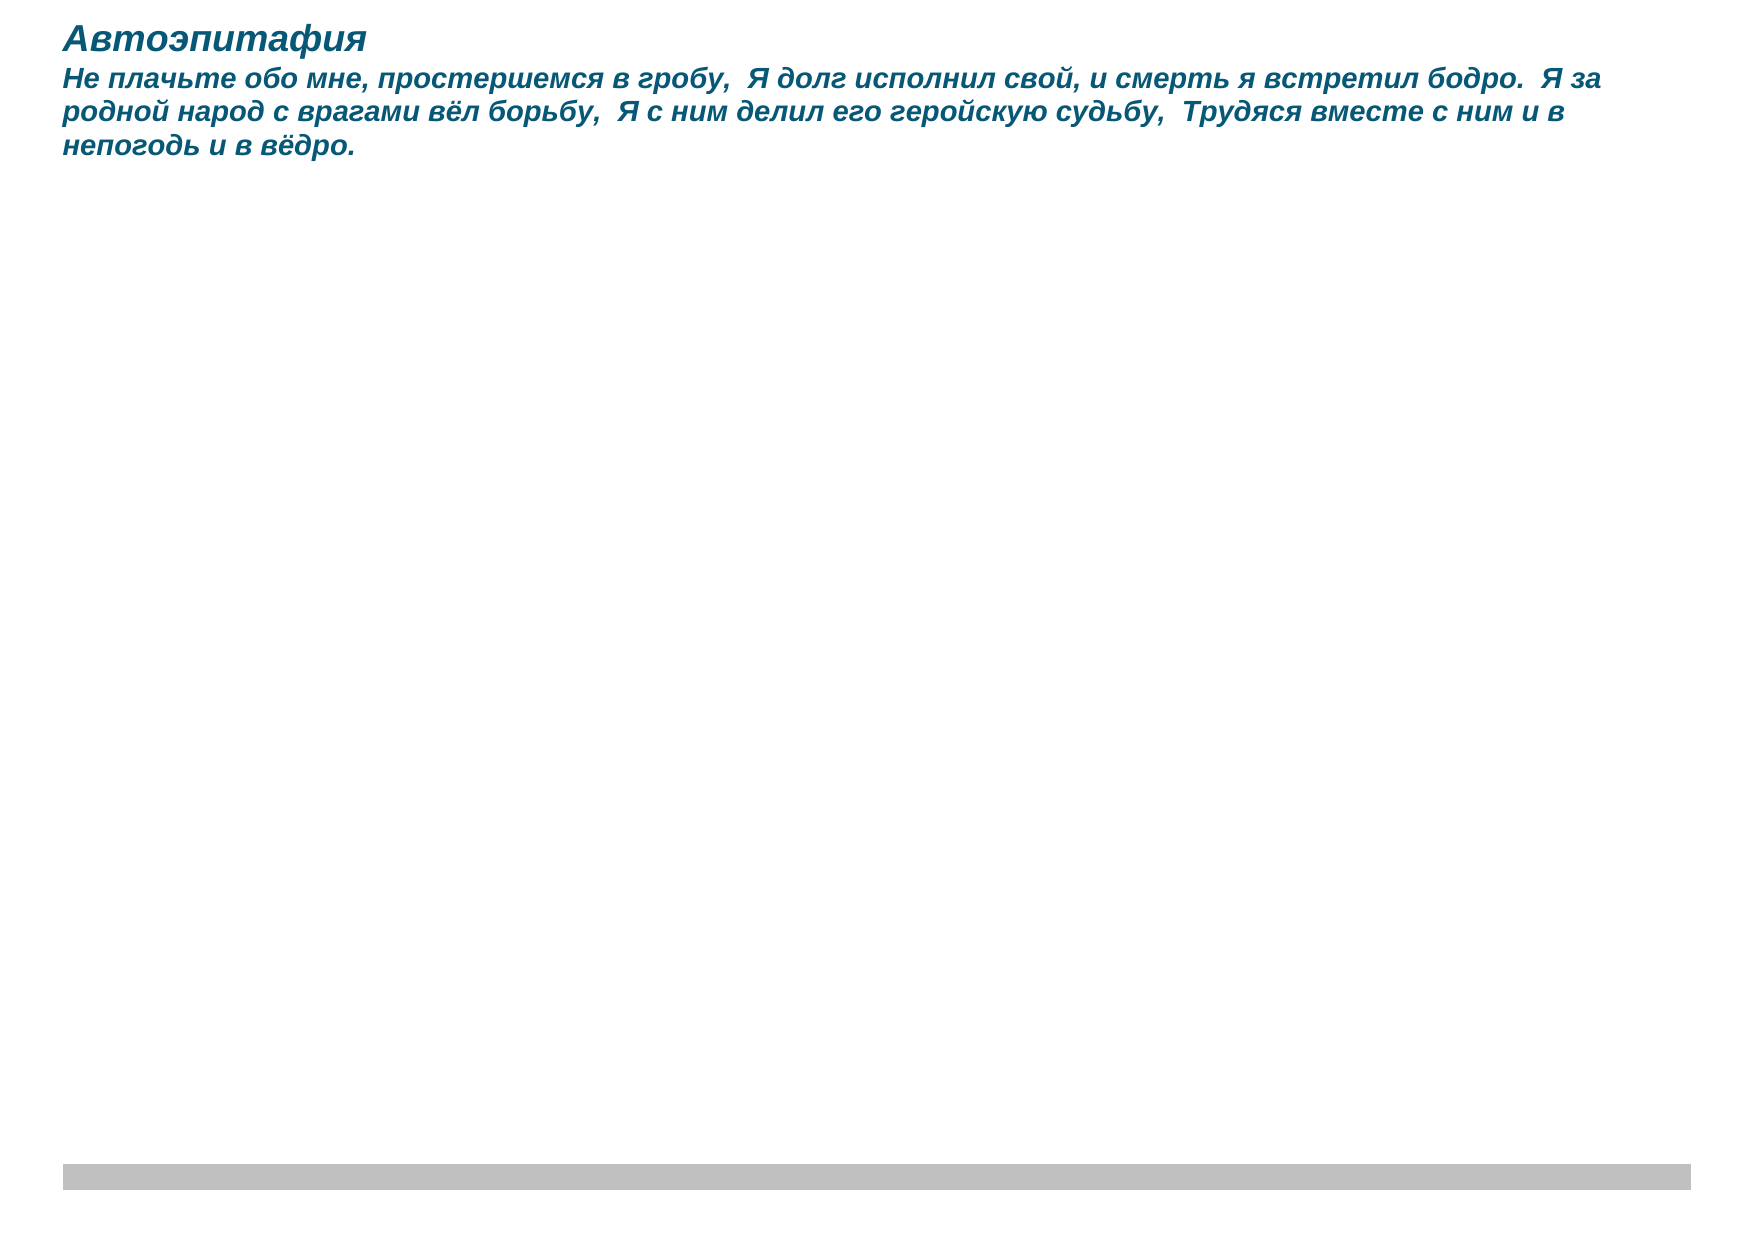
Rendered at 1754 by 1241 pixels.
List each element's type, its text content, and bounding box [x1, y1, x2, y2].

text Не плачьте обо мне, простершемся в гробу, [62, 61, 1691, 161]
subtitle Автоэпитафия [62, 17, 1691, 60]
